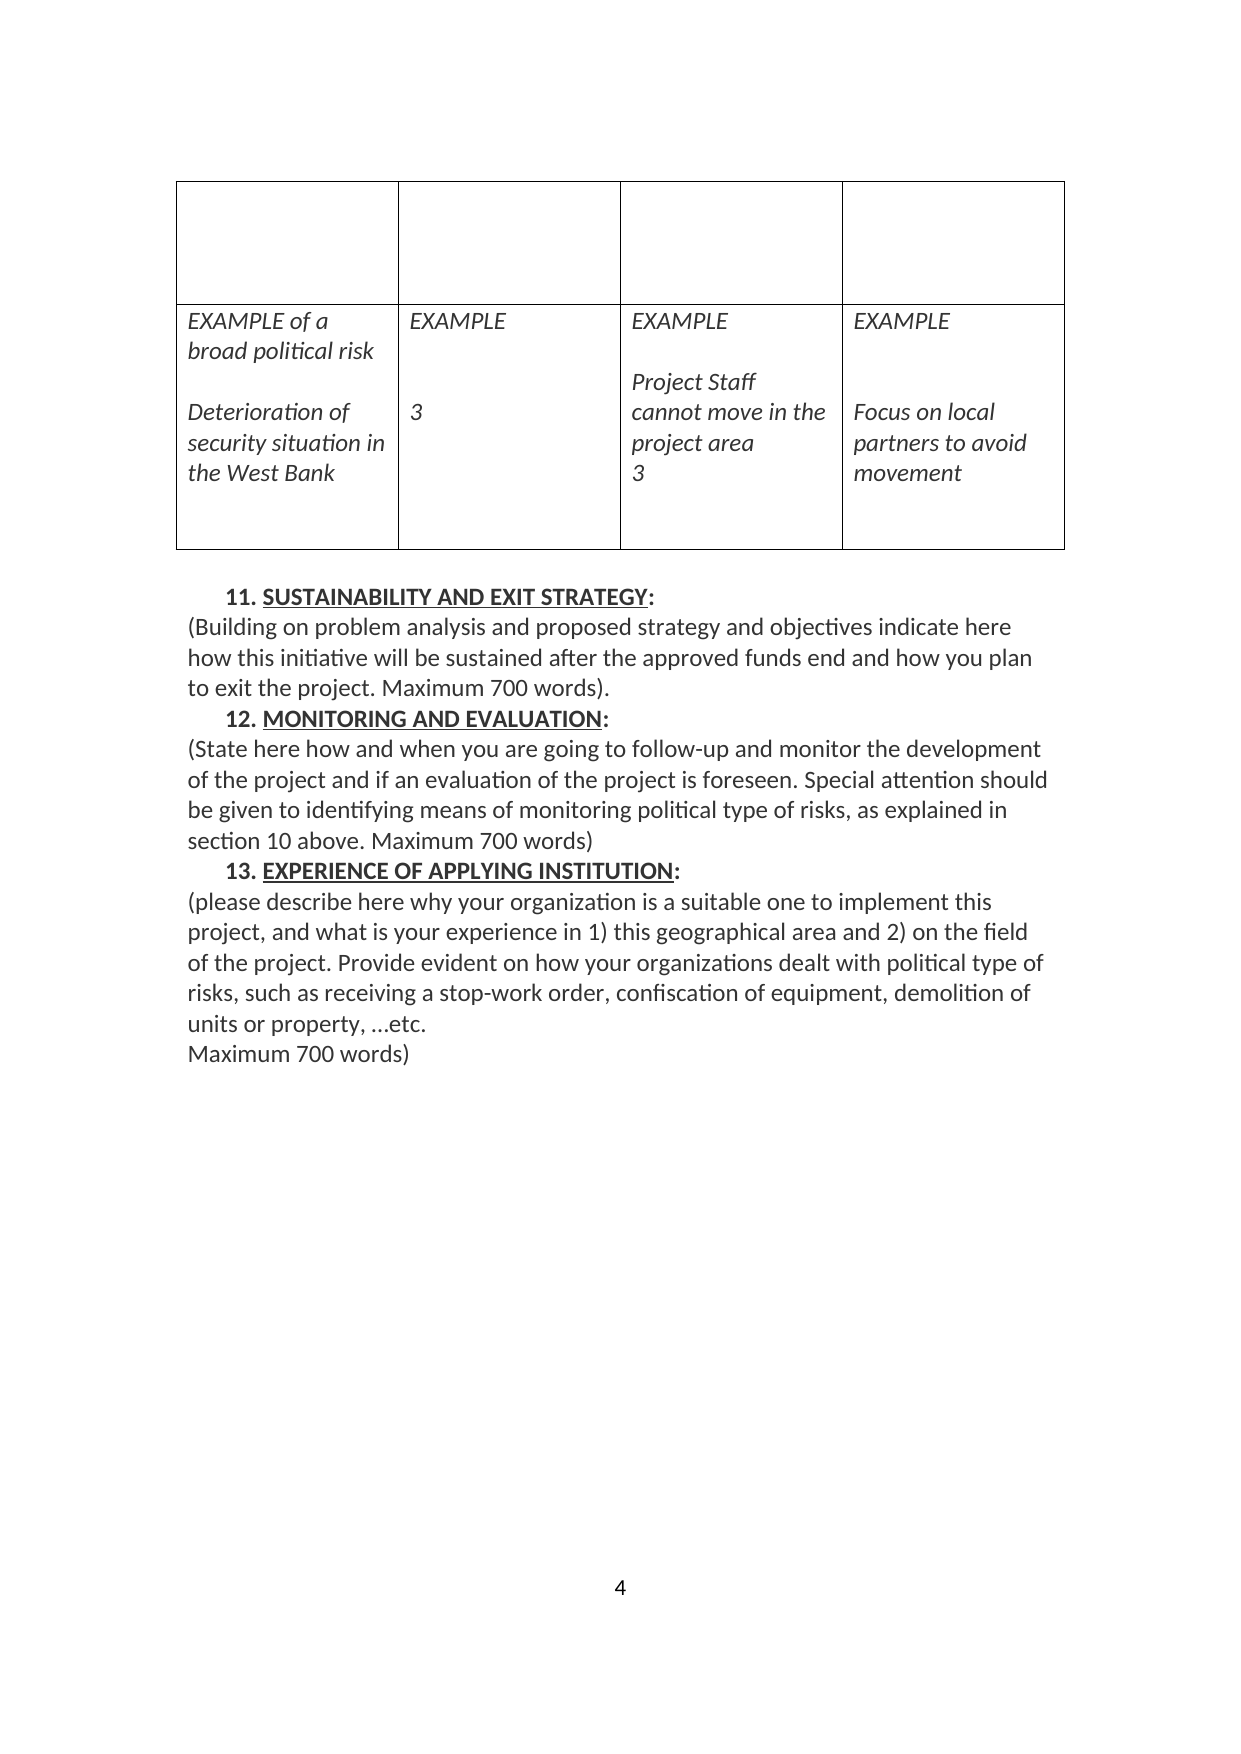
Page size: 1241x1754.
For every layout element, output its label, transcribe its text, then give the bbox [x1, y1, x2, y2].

text Maximum 700 words) [187, 1038, 1053, 1069]
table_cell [177, 182, 398, 304]
table_cell EXAMPLE 3 [399, 305, 620, 549]
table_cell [843, 182, 1064, 304]
text (Building on problem analysis and proposed strategy and objectives indicate here how this initiative will be sustained after the approved funds end and how you plan to exit the project. Maximum 700 words). [187, 611, 1053, 703]
list SUSTAINABILITY AND EXIT STRATEGY: [225, 581, 1053, 611]
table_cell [399, 182, 620, 304]
list MONITORING AND EVALUATION: [225, 703, 1053, 733]
list EXPERIENCE OF APPLYING INSTITUTION: [225, 855, 1053, 886]
text (State here how and when you are going to follow-up and monitor the development of the project and if an evaluation of the project is foreseen. Special attention should be given to identifying means of monitoring political type of risks, as explained in section 10 above. Maximum 700 words) [187, 733, 1053, 855]
text (please describe here why your organization is a suitable one to implement this project, and what is your experience in 1) this geographical area and 2) on the field of the project. Provide evident on how your organizations dealt with political type of risks, such as receiving a stop-work order, confiscation of equipment, demolition of units or property, …etc. [187, 886, 1053, 1038]
table_cell EXAMPLE of a broad political risk Deterioration of security situation in the West Bank [177, 305, 398, 549]
table_cell EXAMPLE Focus on local partners to avoid movement [843, 305, 1064, 549]
table_cell EXAMPLE Project Staff cannot move in the project area 3 [621, 305, 842, 549]
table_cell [621, 182, 842, 304]
